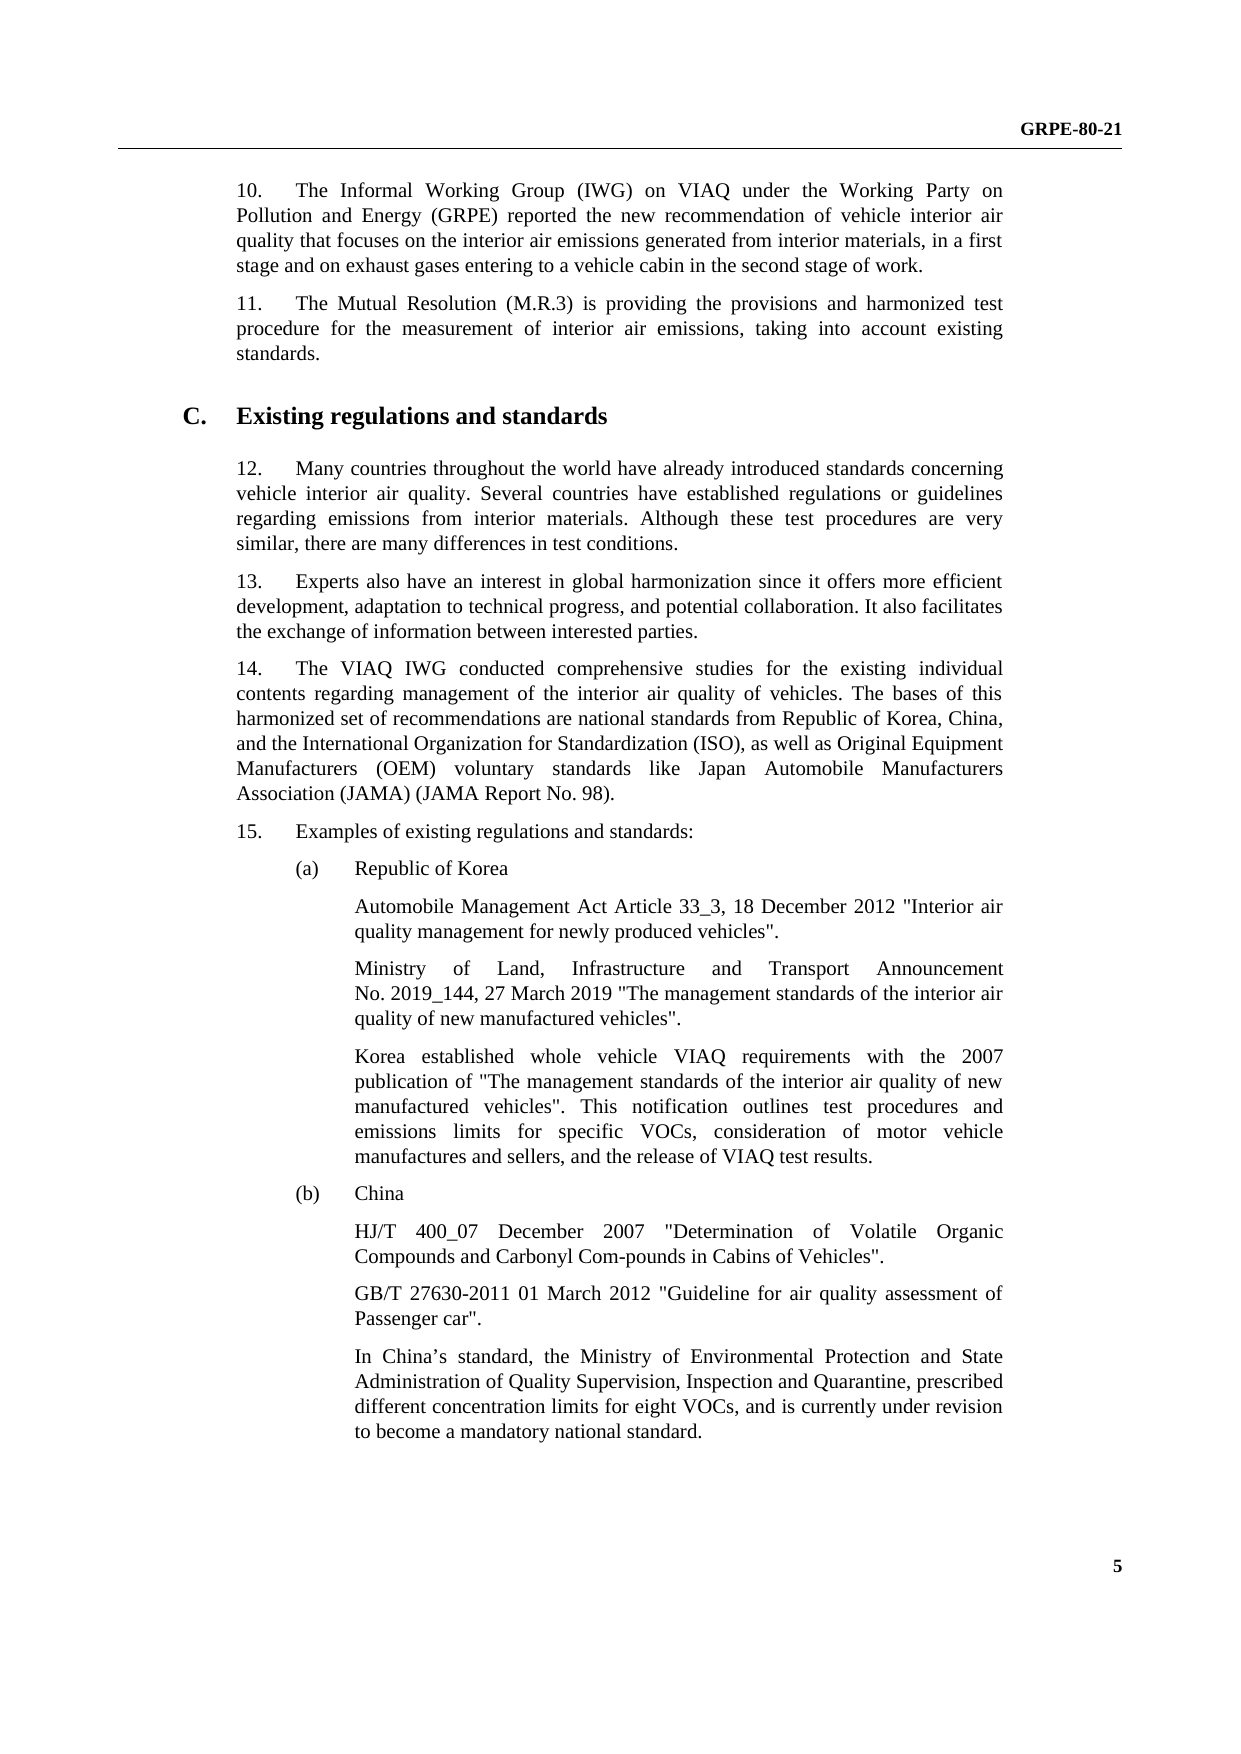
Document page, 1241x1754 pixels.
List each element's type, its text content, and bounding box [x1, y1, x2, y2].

text In China’s standard, the Ministry of Environmental Protection and State Administration of Quality Supervision, Inspection and Quarantine, prescribed different concentration limits for eight VOCs, and is currently under revision to become a mandatory national standard. [354, 1343, 1004, 1443]
text HJ/T 400_07 December 2007 "Determination of Volatile Organic Compounds and Carbonyl Com-pounds in Cabins of Vehicles". [354, 1218, 1004, 1268]
text (b) China [295, 1180, 1004, 1205]
text Ministry of Land, Infrastructure and Transport Announcement No. 2019_144, 27 March 2019 "The management standards of the interior air quality of new manufactured vehicles". [354, 955, 1004, 1030]
text C. Existing regulations and standards [118, 402, 1004, 430]
text 10. The Informal Working Group (IWG) on VIAQ under the Working Party on Pollution and Energy (GRPE) reported the new recommendation of vehicle interior air quality that focuses on the interior air emissions generated from interior materials, in a first stage and on exhaust gases entering to a vehicle cabin in the second stage of work. [236, 177, 1004, 277]
text Automobile Management Act Article 33_3, 18 December 2012 "Interior air quality management for newly produced vehicles". [354, 893, 1004, 943]
text 13. Experts also have an interest in global harmonization since it offers more efficient development, adaptation to technical progress, and potential collaboration. It also facilitates the exchange of information between interested parties. [236, 568, 1004, 643]
text GB/T 27630-2011 01 March 2012 "Guideline for air quality assessment of Passenger car". [354, 1280, 1004, 1330]
text (a) Republic of Korea [295, 855, 1004, 880]
text 15. Examples of existing regulations and standards: [236, 818, 1004, 843]
text 12. Many countries throughout the world have already introduced standards concerning vehicle interior air quality. Several countries have established regulations or guidelines regarding emissions from interior materials. Although these test procedures are very similar, there are many differences in test conditions. [236, 455, 1004, 555]
text 14. The VIAQ IWG conducted comprehensive studies for the existing individual contents regarding management of the interior air quality of vehicles. The bases of this harmonized set of recommendations are national standards from Republic of Korea, China, and the International Organization for Standardization (ISO), as well as Original Equipment Manufacturers (OEM) voluntary standards like Japan Automobile Manufacturers Association (JAMA) (JAMA Report No. 98). [236, 655, 1004, 805]
text Korea established whole vehicle VIAQ requirements with the 2007 publication of "The management standards of the interior air quality of new manufactured vehicles". This notification outlines test procedures and emissions limits for specific VOCs, consideration of motor vehicle manufactures and sellers, and the release of VIAQ test results. [354, 1043, 1004, 1168]
text 11. The Mutual Resolution (M.R.3) is providing the provisions and harmonized test procedure for the measurement of interior air emissions, taking into account existing standards. [236, 290, 1004, 365]
